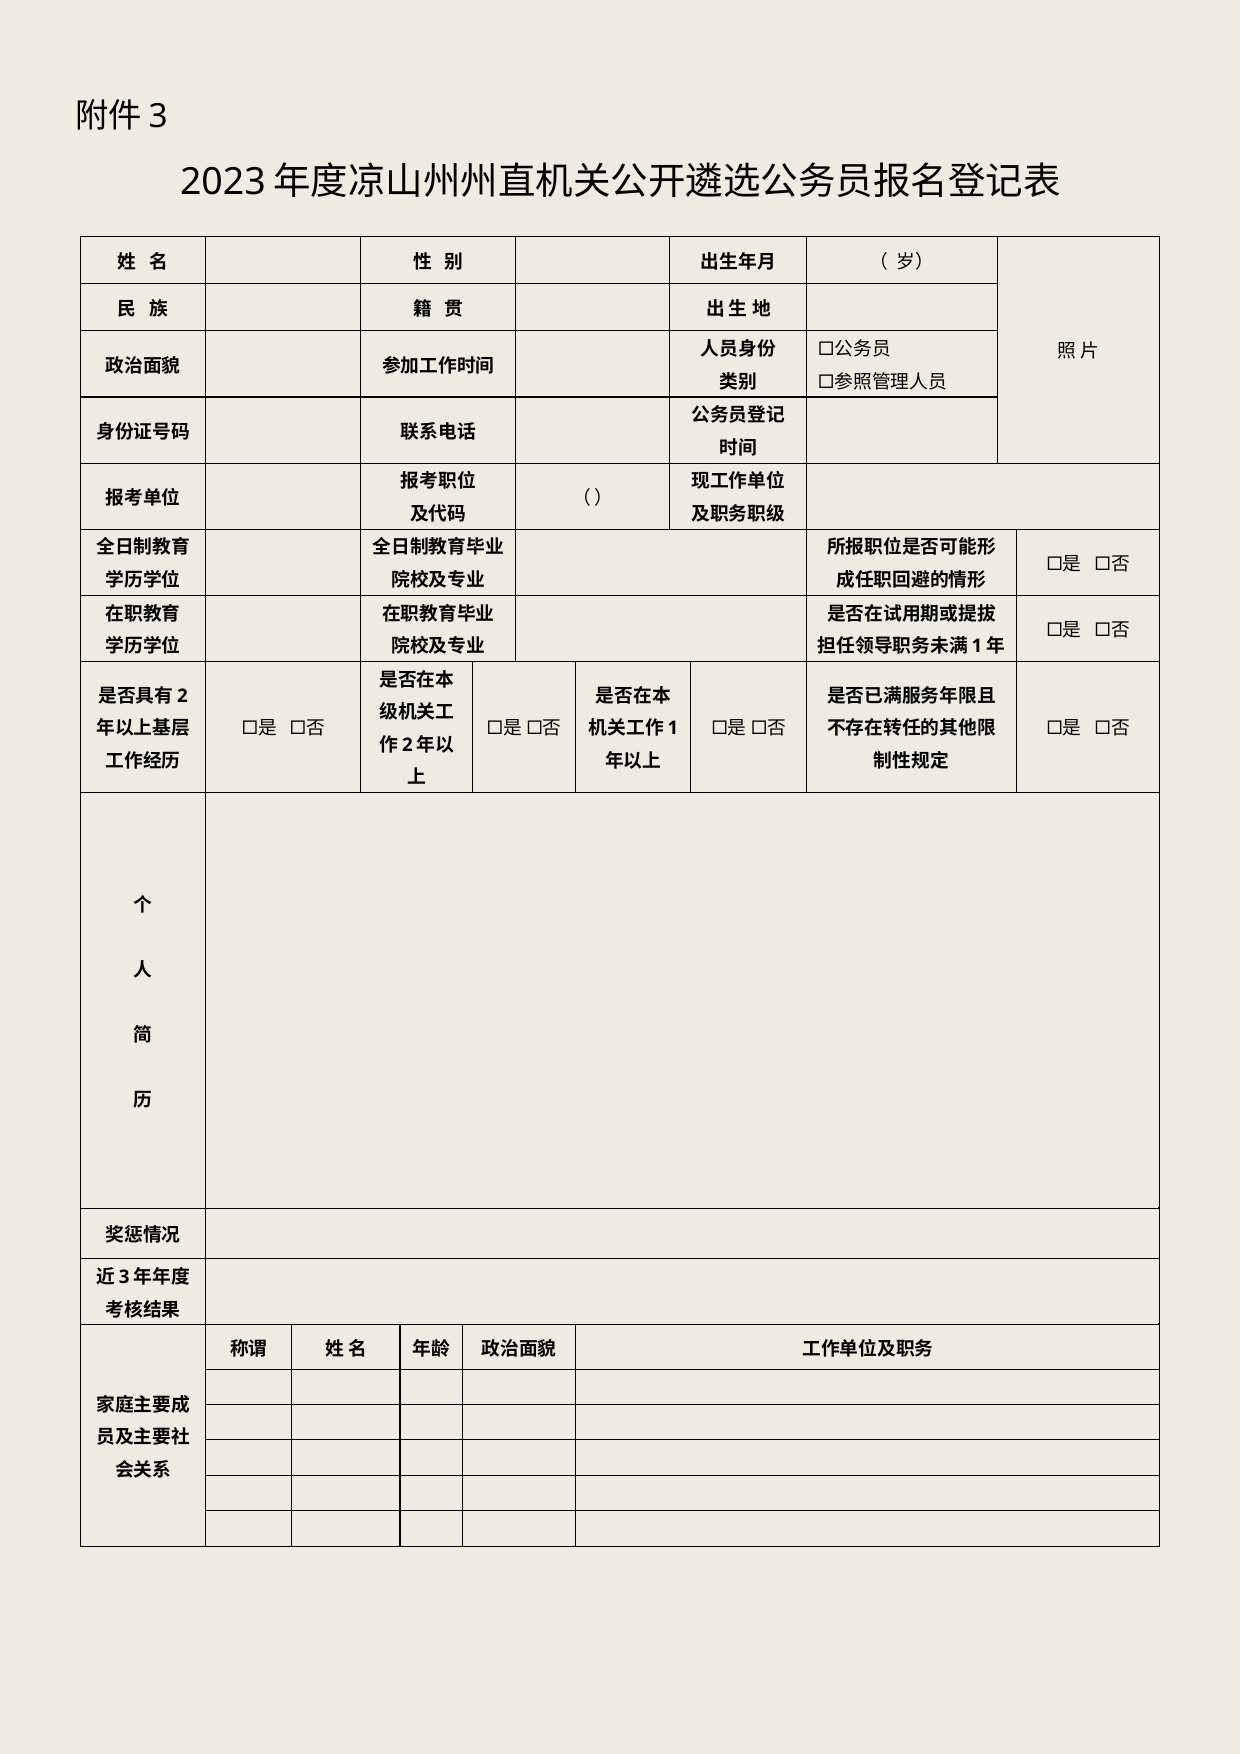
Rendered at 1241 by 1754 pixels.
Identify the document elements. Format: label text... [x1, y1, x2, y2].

table_cell [807, 464, 1159, 528]
table_header 姓 名 [81, 237, 205, 283]
table_cell 姓 名 [292, 1325, 399, 1368]
table_cell [206, 596, 360, 661]
table_cell 是 否 [1017, 596, 1159, 661]
table_cell [576, 1405, 1159, 1439]
table_cell 公务员登记 时间 [670, 398, 806, 462]
table_cell 身份证号码 [81, 398, 205, 462]
table_cell [206, 1511, 291, 1546]
table_cell [206, 464, 360, 528]
table_header [516, 237, 669, 283]
table_cell 政治面貌 [463, 1325, 575, 1368]
table_cell 在职教育 学历学位 [81, 596, 205, 661]
table_cell [807, 398, 997, 462]
table_cell [463, 1440, 575, 1475]
table_cell 政治面貌 [81, 331, 205, 396]
table_cell [206, 398, 360, 462]
table_cell 全日制教育学历学位 [81, 530, 205, 594]
table_cell [401, 1511, 462, 1546]
table_cell [206, 530, 360, 594]
table_cell [206, 331, 360, 396]
table_header （ 岁） [807, 237, 997, 283]
table_cell 民 族 [81, 284, 205, 330]
table_cell [292, 1476, 399, 1510]
table_cell 年龄 [401, 1325, 462, 1368]
table_cell [206, 1440, 291, 1475]
table_cell 在职教育毕业 院校及专业 [361, 596, 515, 661]
table_cell 是 否 [473, 662, 575, 792]
table_cell 近3年年度考核结果 [81, 1259, 205, 1324]
table_cell [463, 1511, 575, 1546]
table_cell [401, 1440, 462, 1475]
table_cell 全日制教育毕业院校及专业 [361, 530, 515, 594]
table_cell [206, 1370, 291, 1404]
table_cell 籍 贯 [361, 284, 515, 330]
table_cell [401, 1370, 462, 1404]
table_cell 所报职位是否可能形成任职回避的情形 [807, 530, 1016, 594]
text 2023年度凉山州州直机关公开遴选公务员报名登记表 [75, 146, 1165, 211]
table_cell 报考职位 及代码 [361, 464, 515, 528]
table_cell 是 否 [1017, 530, 1159, 594]
table_cell 人员身份 类别 [670, 331, 806, 396]
table_cell 报考单位 [81, 464, 205, 528]
table_cell [206, 1209, 1159, 1258]
table_cell 是否已满服务年限且不存在转任的其他限制性规定 [807, 662, 1016, 792]
table_cell [292, 1511, 399, 1546]
table_cell 现工作单位 及职务职级 [670, 464, 806, 528]
table_cell 是 否 [691, 662, 806, 792]
table_cell [206, 284, 360, 330]
table_cell [576, 1440, 1159, 1475]
table_cell [463, 1370, 575, 1404]
table_cell 奖惩情况 [81, 1209, 205, 1258]
table_header 照 片 [998, 237, 1159, 462]
table_cell 个 人 简 历 [81, 793, 205, 1208]
table_cell [576, 1476, 1159, 1510]
table_cell [206, 1259, 1159, 1324]
table_cell [292, 1405, 399, 1439]
table_cell 工作单位及职务 [576, 1325, 1159, 1368]
table_cell （ ） [516, 464, 669, 528]
table_cell 称谓 [206, 1325, 291, 1368]
table_cell [516, 331, 669, 396]
table_cell 出 生 地 [670, 284, 806, 330]
table_cell 联系电话 [361, 398, 515, 462]
table_cell 家庭主要成员及主要社会关系 [81, 1325, 205, 1546]
table_cell 是否具有2年以上基层工作经历 [81, 662, 205, 792]
table_cell [516, 398, 669, 462]
table_cell [206, 1405, 291, 1439]
table_cell [206, 793, 1159, 1208]
table_header [206, 237, 360, 283]
table_cell [576, 1511, 1159, 1546]
table_cell 公务员 参照管理人员 [807, 331, 997, 396]
table_header 性 别 [361, 237, 515, 283]
table_cell 是否在本级机关工作2年以上 [361, 662, 472, 792]
text 附件3 [75, 81, 1165, 146]
table_cell 是 否 [206, 662, 360, 792]
table_cell [576, 1370, 1159, 1404]
table_cell [292, 1370, 399, 1404]
table_cell 参加工作时间 [361, 331, 515, 396]
table_cell [292, 1440, 399, 1475]
table_cell [401, 1405, 462, 1439]
table_cell 是否在试用期或提拔担任领导职务未满1年 [807, 596, 1016, 661]
table_cell [401, 1476, 462, 1510]
table_cell [206, 1476, 291, 1510]
table_cell [516, 530, 806, 594]
table_cell [463, 1405, 575, 1439]
table_cell [516, 596, 806, 661]
table_cell 是否在本机关工作1年以上 [576, 662, 690, 792]
table_cell [807, 284, 997, 330]
table_cell [463, 1476, 575, 1510]
table_cell 是 否 [1017, 662, 1159, 792]
table_cell [516, 284, 669, 330]
table_header 出生年月 [670, 237, 806, 283]
